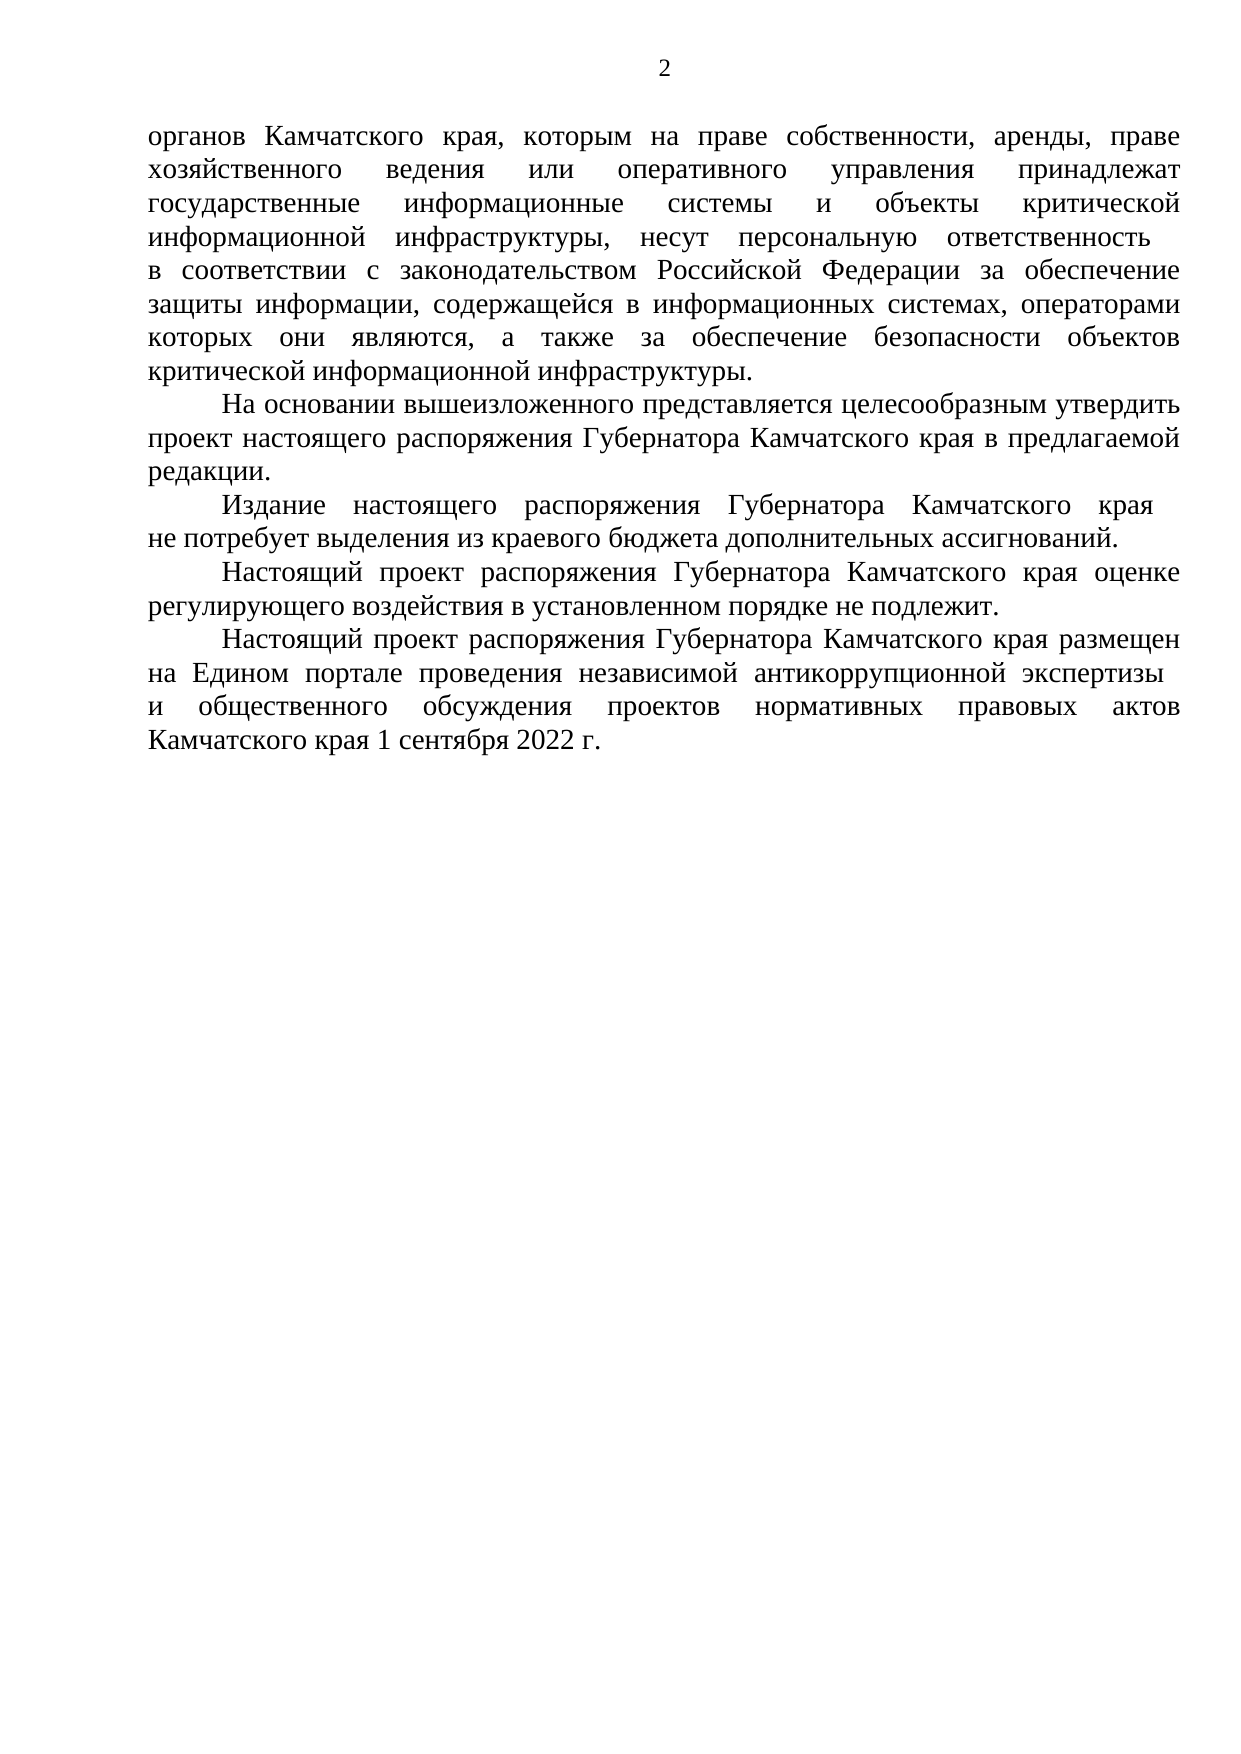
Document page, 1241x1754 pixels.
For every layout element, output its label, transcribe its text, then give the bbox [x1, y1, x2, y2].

text Издание настоящего распоряжения Губернатора Камчатского края не потребует выделения из краевого бюджета дополнительных ассигнований. [148, 487, 1181, 554]
text Настоящий проект распоряжения Губернатора Камчатского края оценке регулирующего воздействия в установленном порядке не подлежит. [148, 554, 1181, 621]
text На основании вышеизложенного представляется целесообразным утвердить проект настоящего распоряжения Губернатора Камчатского края в предлагаемой редакции. [148, 386, 1181, 487]
text Настоящий проект распоряжения Губернатора Камчатского края размещен на Едином портале проведения независимой антикоррупционной экспертизы и общественного обсуждения проектов нормативных правовых актов Камчатского края 1 сентября 2022 г. [148, 621, 1181, 755]
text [148, 118, 1181, 386]
